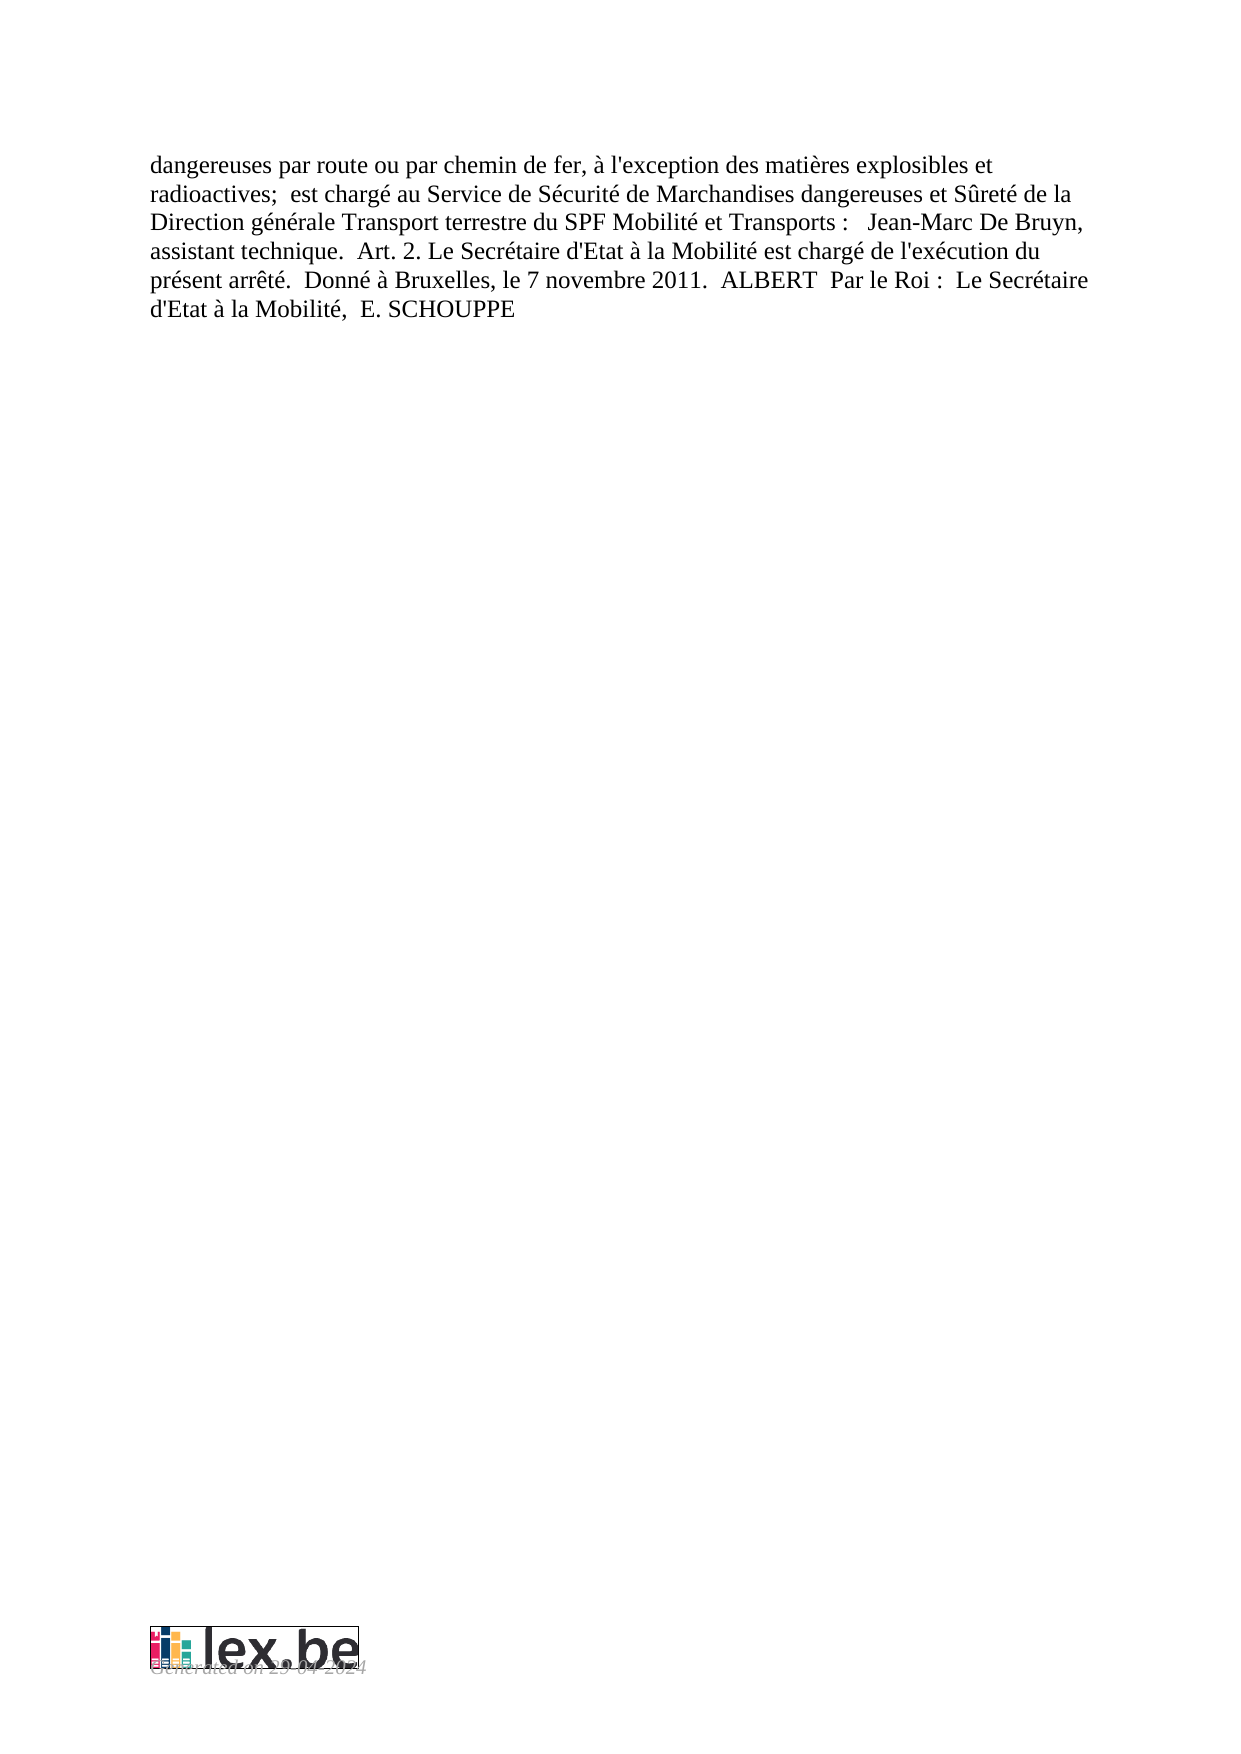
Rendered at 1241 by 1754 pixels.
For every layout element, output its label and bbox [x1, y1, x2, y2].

text [150, 150, 1090, 322]
picture [151, 1627, 358, 1668]
